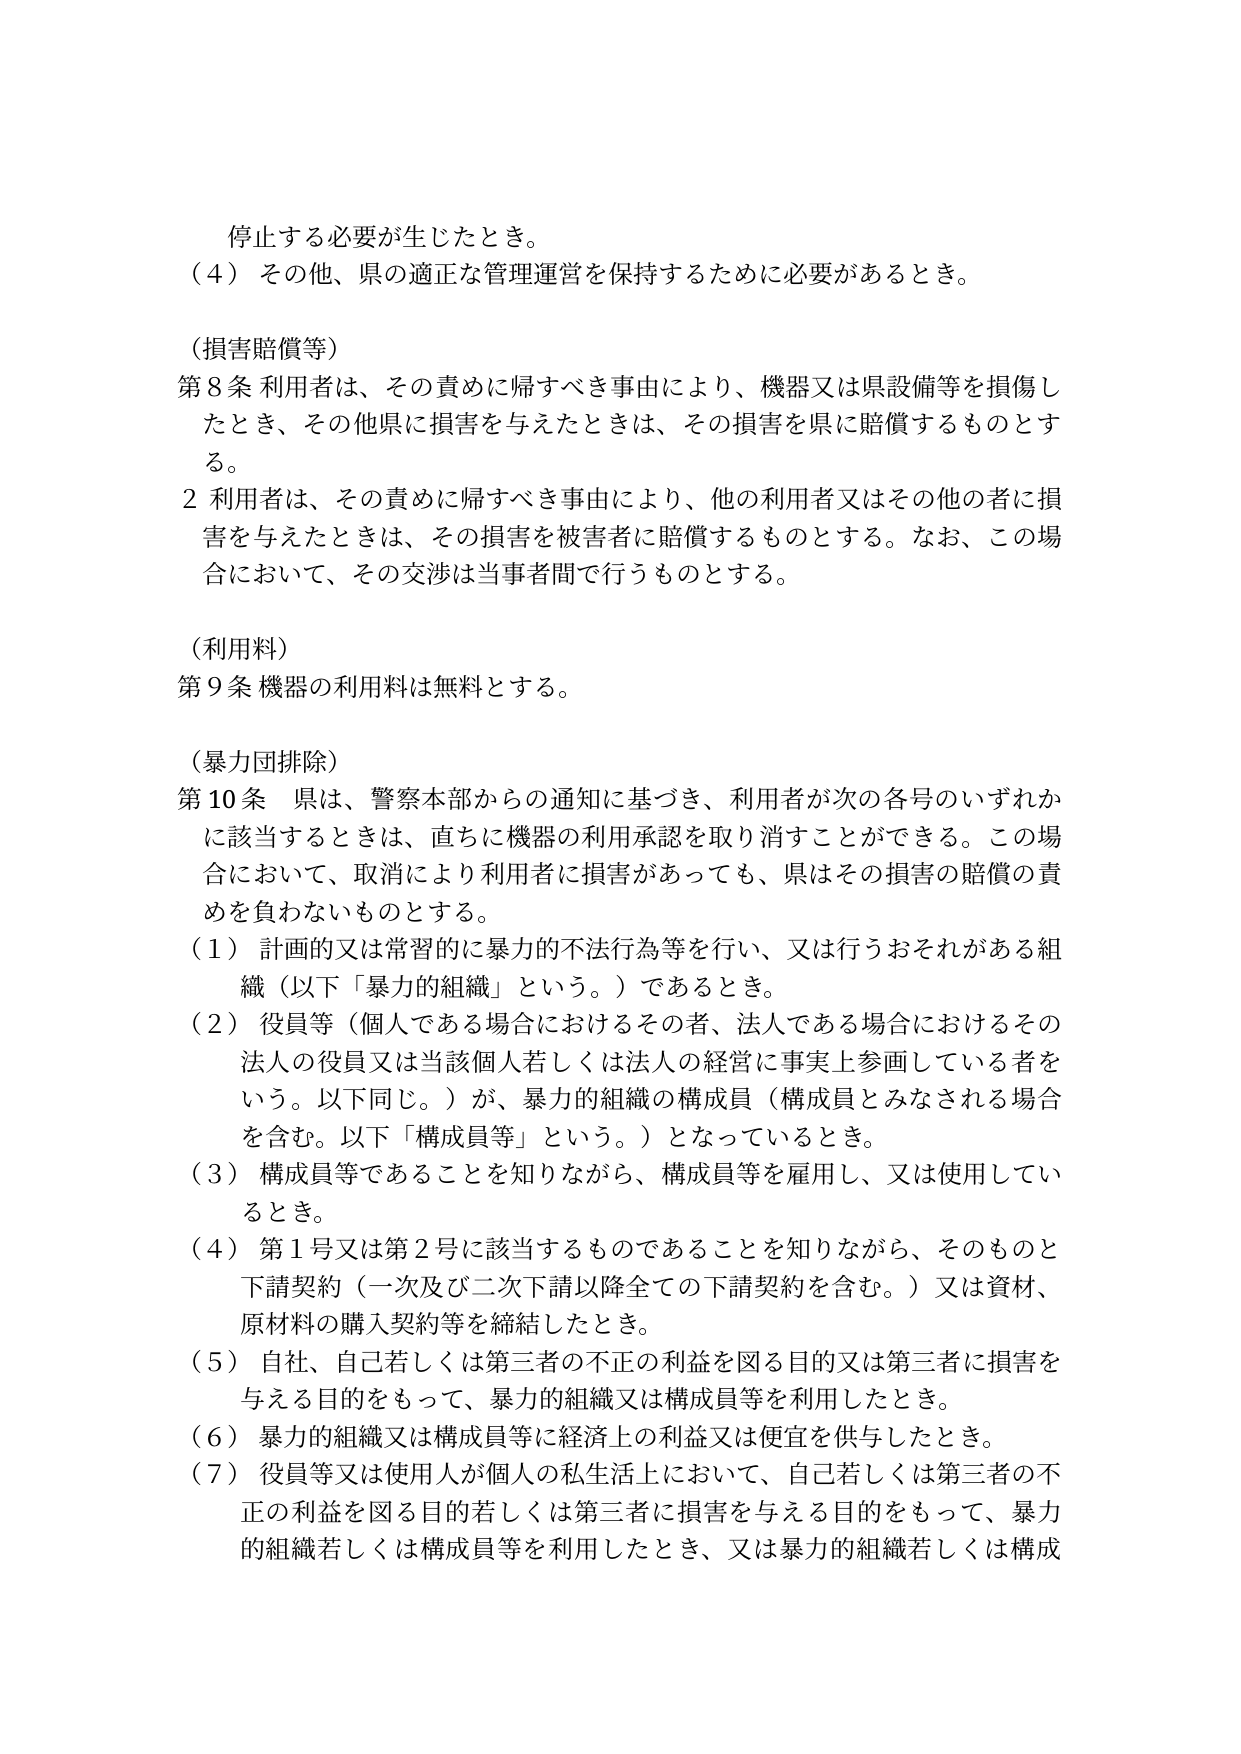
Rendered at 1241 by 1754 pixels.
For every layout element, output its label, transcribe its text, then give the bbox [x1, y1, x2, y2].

text （１） 計画的又は常習的に暴力的不法行為等を行い、又は行うおそれがある組織（以下「暴力的組織」という。）であるとき。 [177, 929, 1063, 1004]
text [177, 1454, 1063, 1567]
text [177, 217, 1063, 254]
text （４） 第１号又は第２号に該当するものであることを知りながら、そのものと下請契約（一次及び二次下請以降全ての下請契約を含む。）又は資材、原材料の購入契約等を締結したとき。 [177, 1229, 1063, 1342]
text （損害賠償等） [177, 329, 1063, 367]
text （６） 暴力的組織又は構成員等に経済上の利益又は便宜を供与したとき。 [177, 1417, 1063, 1454]
text （４） その他、県の適正な管理運営を保持するために必要があるとき。 [177, 254, 1063, 292]
text 第10条 県は、警察本部からの通知に基づき、利用者が次の各号のいずれかに該当するときは、直ちに機器の利用承認を取り消すことができる。この場合において、取消により利用者に損害があっても、県はその損害の賠償の責めを負わないものとする。 [177, 779, 1063, 929]
text 第９条 機器の利用料は無料とする。 [177, 667, 1063, 704]
text 第８条 利用者は、その責めに帰すべき事由により、機器又は県設備等を損傷したとき、その他県に損害を与えたときは、その損害を県に賠償するものとする。 [177, 367, 1063, 479]
text （利用料） [177, 629, 1063, 667]
text （５） 自社、自己若しくは第三者の不正の利益を図る目的又は第三者に損害を与える目的をもって、暴力的組織又は構成員等を利用したとき。 [177, 1342, 1063, 1417]
text （３） 構成員等であることを知りながら、構成員等を雇用し、又は使用しているとき。 [177, 1154, 1063, 1229]
text （暴力団排除） [177, 742, 1063, 779]
text （２） 役員等（個人である場合におけるその者、法人である場合におけるその法人の役員又は当該個人若しくは法人の経営に事実上参画している者をいう。以下同じ。）が、暴力的組織の構成員（構成員とみなされる場合を含む。以下「構成員等」という。）となっているとき。 [177, 1004, 1063, 1154]
text ２ 利用者は、その責めに帰すべき事由により、他の利用者又はその他の者に損害を与えたときは、その損害を被害者に賠償するものとする。なお、この場合において、その交渉は当事者間で行うものとする。 [177, 479, 1063, 592]
